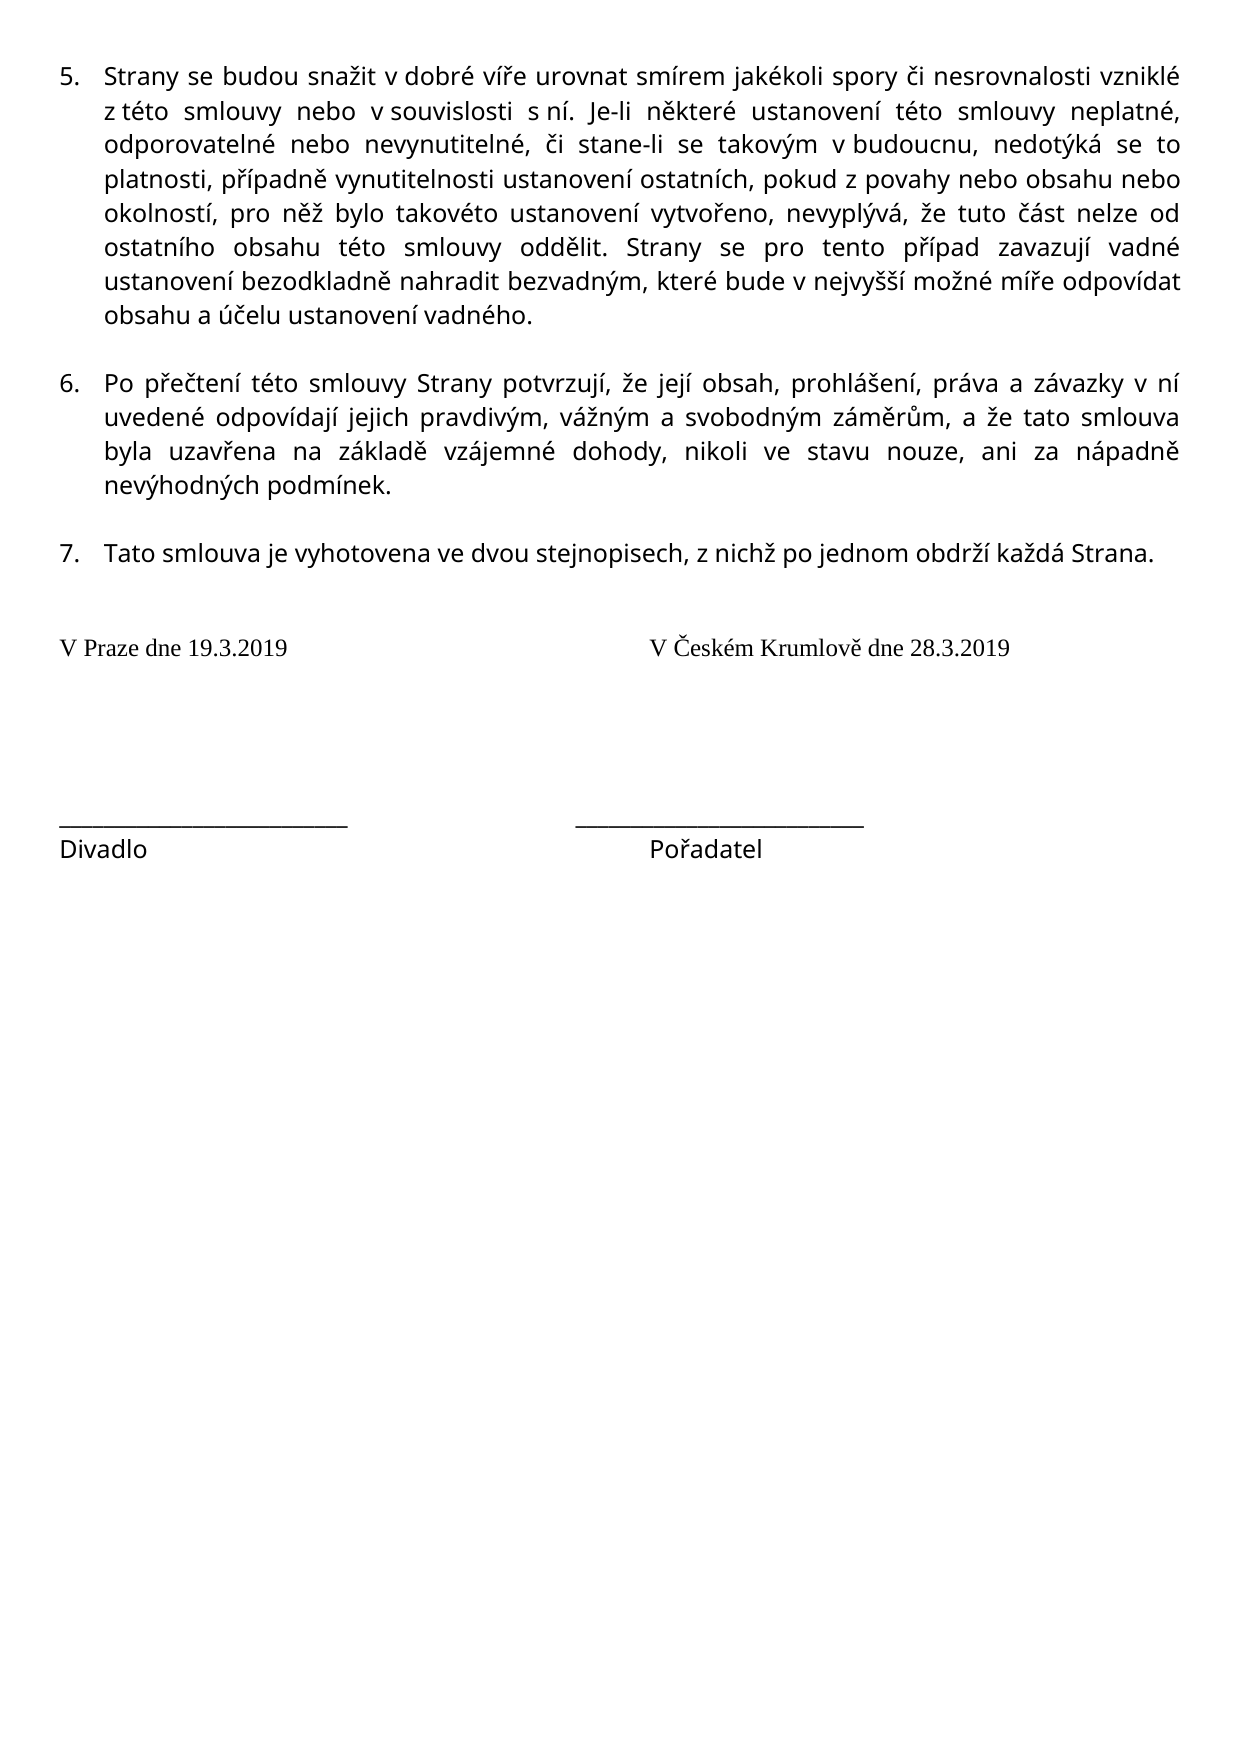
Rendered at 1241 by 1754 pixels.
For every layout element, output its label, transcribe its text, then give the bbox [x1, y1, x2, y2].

list Po přečtení této smlouvy Strany potvrzují, že její obsah, prohlášení, práva a závazky v ní uvedené odpovídají jejich pravdivým, vážným a svobodným záměrům, a že tato smlouva byla uzavřena na základě vzájemné dohody, nikoli ve stavu nouze, ani za nápadně nevýhodných podmínek. [59, 366, 1181, 502]
list Strany se budou snažit v dobré víře urovnat smírem jakékoli spory či nesrovnalosti vzniklé z této smlouvy nebo v souvislosti s ní. Je-li některé ustanovení této smlouvy neplatné, odporovatelné nebo nevynutitelné, či stane-li se takovým v budoucnu, nedotýká se to platnosti, případně vynutitelnosti ustanovení ostatních, pokud z povahy nebo obsahu nebo okolností, pro něž bylo takovéto ustanovení vytvořeno, nevyplývá, že tuto část nelze od ostatního obsahu této smlouvy oddělit. Strany se pro tento případ zavazují vadné ustanovení bezodkladně nahradit bezvadným, které bude v nejvyšší možné míře odpovídat obsahu a účelu ustanovení vadného. [59, 59, 1181, 332]
list Tato smlouva je vyhotovena ve dvou stejnopisech, z nichž po jednom obdrží každá Strana. [59, 536, 1181, 570]
text Divadlo Pořadatel [59, 832, 1181, 866]
text V Praze dne 19.3.2019 V Českém Krumlově dne 28.3.2019 [59, 633, 1181, 662]
text __________________________ __________________________ [59, 798, 1181, 832]
